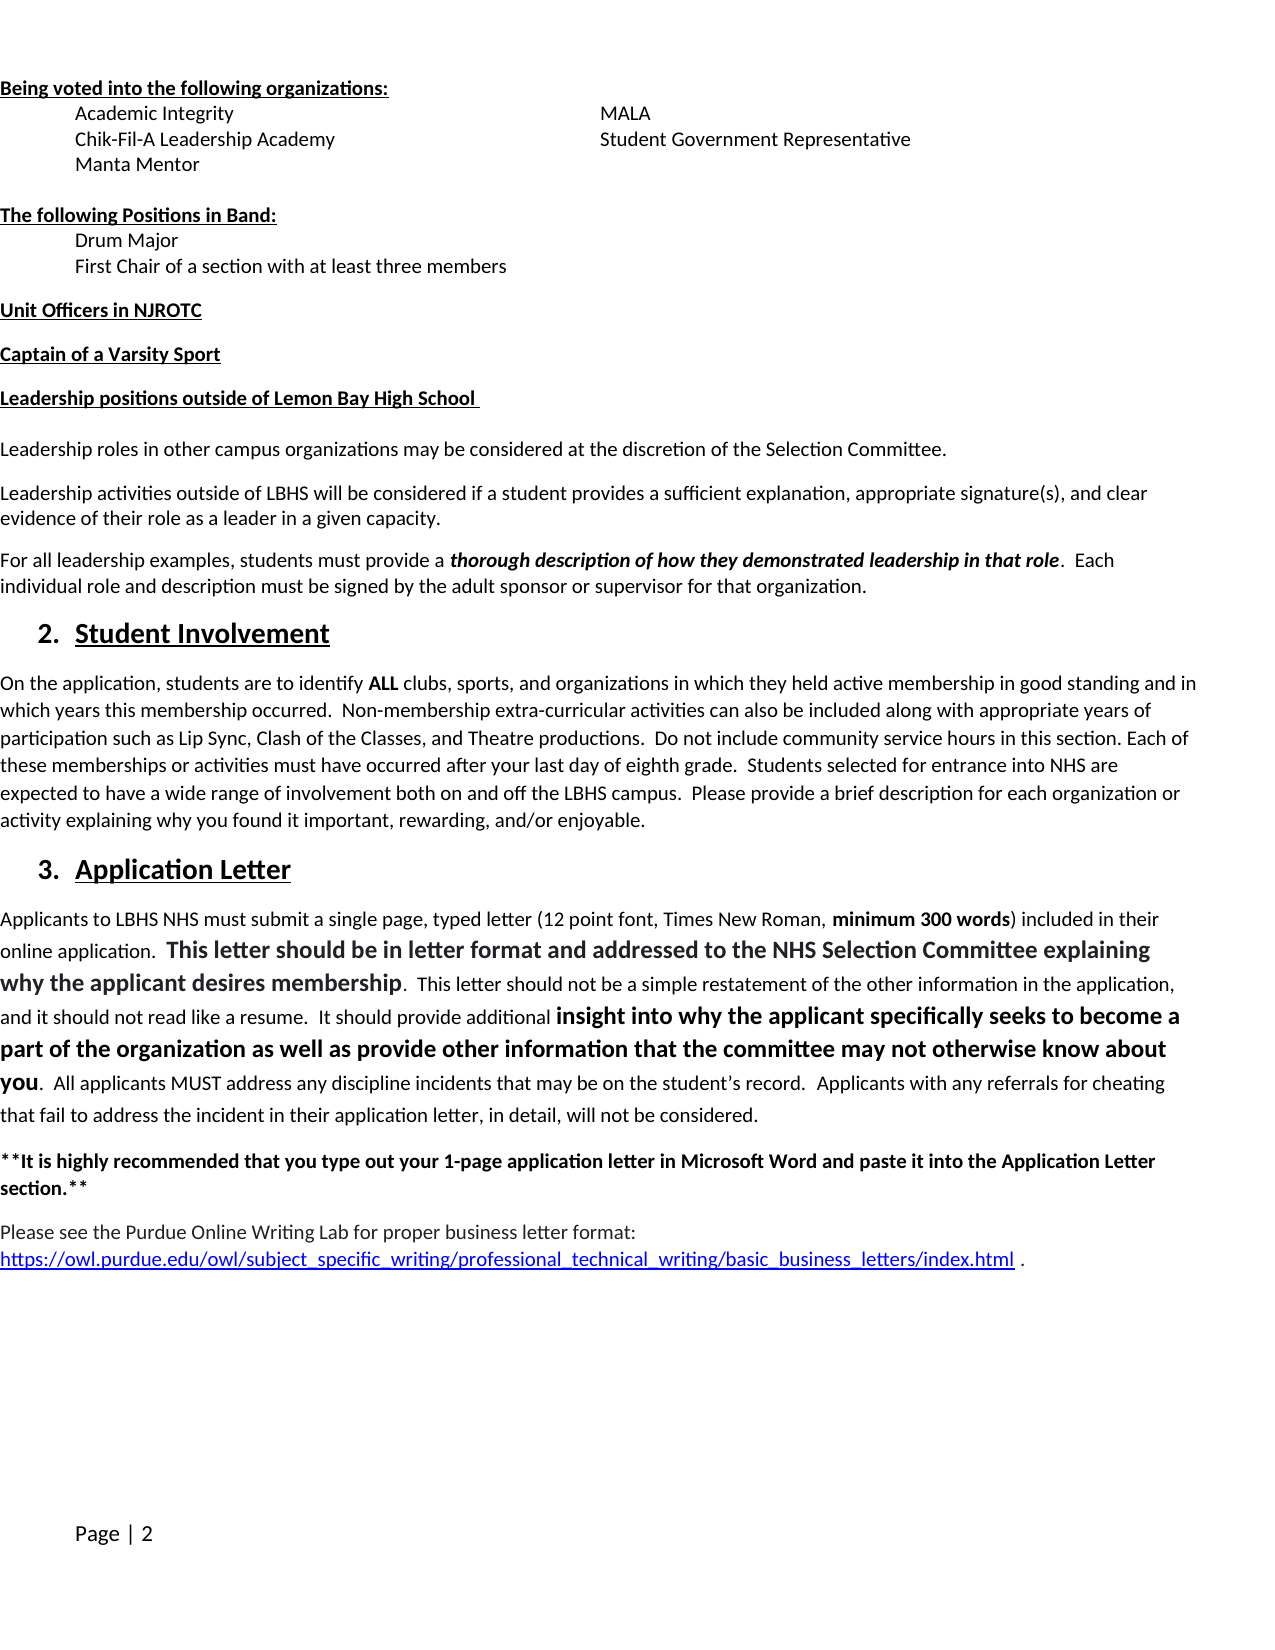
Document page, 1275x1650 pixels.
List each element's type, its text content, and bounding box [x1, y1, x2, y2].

text Unit Officers in NJROTC [0, 297, 1200, 322]
text First Chair of a section with at least three members [75, 253, 1200, 278]
text Leadership activities outside of LBHS will be considered if a student provides a sufficient explanation, appropriate signature(s), and clear evidence of their role as a leader in a given capacity. [0, 480, 1200, 531]
text Manta Mentor [75, 151, 1200, 177]
text Drum Major [75, 227, 1200, 253]
text Chik-Fil-A Leadership Academy Student Government Representative [75, 126, 1200, 151]
text On the application, students are to identify ALL clubs, sports, and organizations in which they held active membership in good standing and in which years this membership occurred. Non-membership extra-curricular activities can also be included along with appropriate years of participation such as Lip Sync, Clash of the Classes, and Theatre productions. Do not include community service hours in this section. Each of these memberships or activities must have occurred after your last day of eighth grade. Students selected for entrance into NHS are expected to have a wide range of involvement both on and off the LBHS campus. Please provide a brief description for each organization or activity explaining why you found it important, rewarding, and/or enjoyable. [0, 670, 1200, 832]
text For all leadership examples, students must provide a thorough description of how they demonstrated leadership in that role. Each individual role and description must be signed by the adult sponsor or supervisor for that organization. [0, 547, 1200, 598]
list Student Involvement [37, 615, 1200, 651]
text Captain of a Varsity Sport [0, 341, 1200, 366]
text Leadership roles in other campus organizations may be considered at the discretion of the Selection Committee. [0, 436, 1200, 461]
text Applicants to LBHS NHS must submit a single page, typed letter (12 point font, Times New Roman, minimum 300 words) included in their online application. This letter should be in letter format and addressed to the NHS Selection Committee explaining why the applicant desires membership. This letter should not be a simple restatement of the other information in the application, and it should not read like a resume. It should provide additional insight into why the applicant specifically seeks to become a part of the organization as well as provide other information that the committee may not otherwise know about you. All applicants MUST address any discipline incidents that may be on the student’s record. Applicants with any referrals for cheating that fail to address the incident in their application letter, in detail, will not be considered. [0, 906, 1200, 1129]
list Application Letter [37, 851, 1200, 887]
text The following Positions in Band: [0, 202, 1200, 227]
text Academic Integrity MALA [75, 100, 1200, 126]
text **It is highly recommended that you type out your 1-page application letter in Microsoft Word and paste it into the Application Letter section.** [0, 1148, 1200, 1201]
text Leadership positions outside of Lemon Bay High School [0, 385, 1200, 411]
text Please see the Purdue Online Writing Lab for proper business letter format: https://owl.purdue.edu/owl/subject_specific_writing/professional_technical_writing/basic_business_letters/index.html . [0, 1219, 1200, 1272]
text Being voted into the following organizations: [0, 75, 1200, 100]
